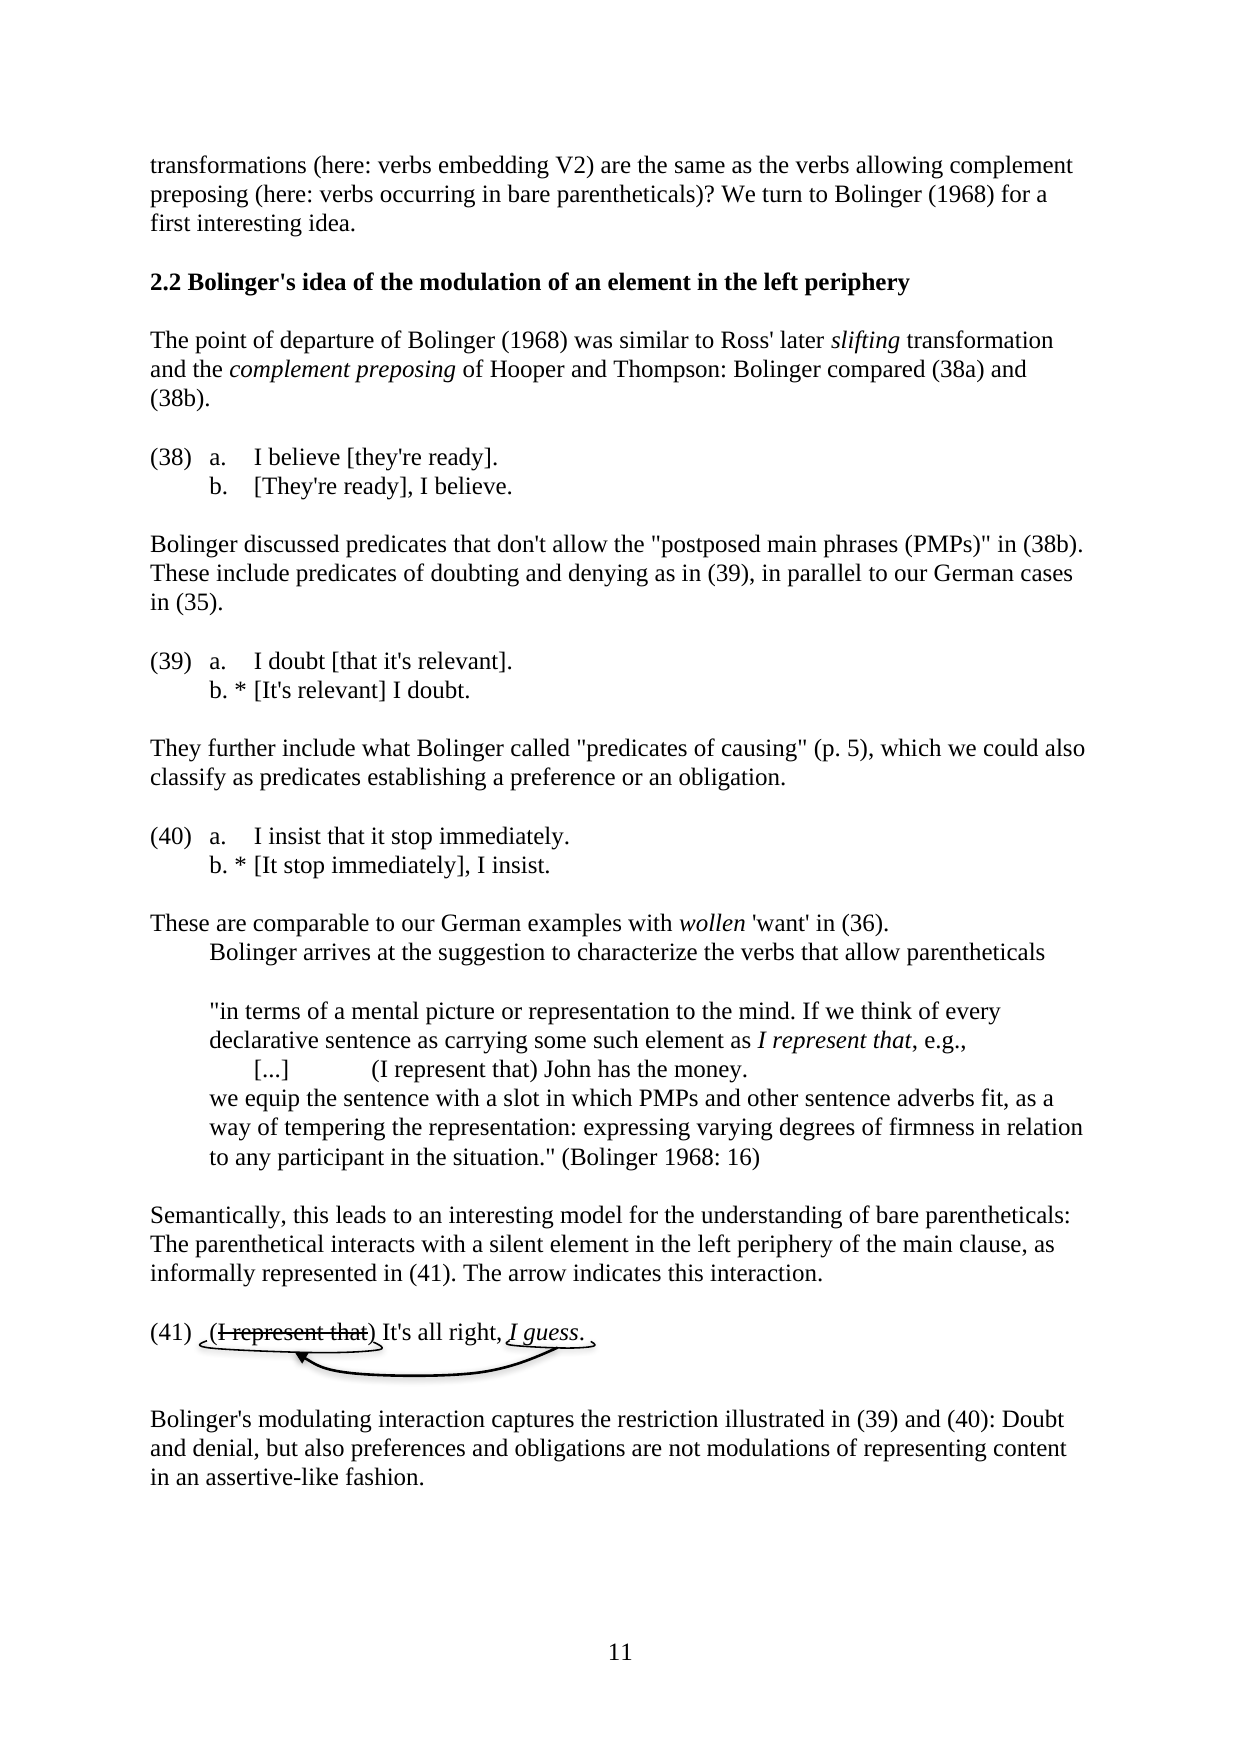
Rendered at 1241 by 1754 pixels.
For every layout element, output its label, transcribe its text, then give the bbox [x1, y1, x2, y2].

text Bolinger arrives at the suggestion to characterize the verbs that allow parentheticals [150, 937, 1090, 967]
text b. [They're ready], I believe. [150, 471, 1090, 500]
text Bolinger's modulating interaction captures the restriction illustrated in (39) and (40): Doubt and denial, but also preferences and obligations are not modulations of representing content in an assertive-like fashion. [150, 1404, 1090, 1492]
text These are comparable to our German examples with wollen 'want' in (36). [150, 908, 1090, 937]
text "in terms of a mental picture or representation to the mind. If we think of every declarative sentence as carrying some such element as I represent that, e.g., [209, 996, 1090, 1054]
text They further include what Bolinger called "predicates of causing" (p. 5), which we could also classify as predicates establishing a preference or an obligation. [150, 733, 1090, 792]
text The point of departure of Bolinger (1968) was similar to Ross' later slifting transformation and the complement preposing of Hooper and Thompson: Bolinger compared (38a) and (38b). [150, 325, 1090, 412]
text (39) a. I doubt [that it's relevant]. [150, 646, 1090, 675]
text (38) a. I believe [they're ready]. [150, 442, 1090, 471]
text Bolinger discussed predicates that don't allow the "postposed main phrases (PMPs)" in (38b). These include predicates of doubting and denying as in (39), in parallel to our German cases in (35). [150, 529, 1090, 617]
text we equip the sentence with a slot in which PMPs and other sentence adverbs fit, as a way of tempering the representation: expressing varying degrees of firmness in relation to any participant in the situation." (Bolinger 1968: 16) [209, 1083, 1090, 1171]
text b. * [It's relevant] I doubt. [150, 675, 1090, 704]
text b. * [It stop immediately], I insist. [150, 850, 1090, 879]
text Semantically, this leads to an interesting model for the understanding of bare parentheticals: The parenthetical interacts with a silent element in the left periphery of the main clause, as informally represented in (41). The arrow indicates this interaction. [150, 1200, 1090, 1287]
text [...] (I represent that) John has the money. [209, 1054, 1090, 1083]
text 2.2 Bolinger's idea of the modulation of an element in the left periphery [150, 267, 1090, 296]
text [150, 150, 1090, 237]
text (40) a. I insist that it stop immediately. [150, 821, 1090, 850]
text (41) (I represent that) It's all right, I guess. [150, 1317, 1090, 1346]
